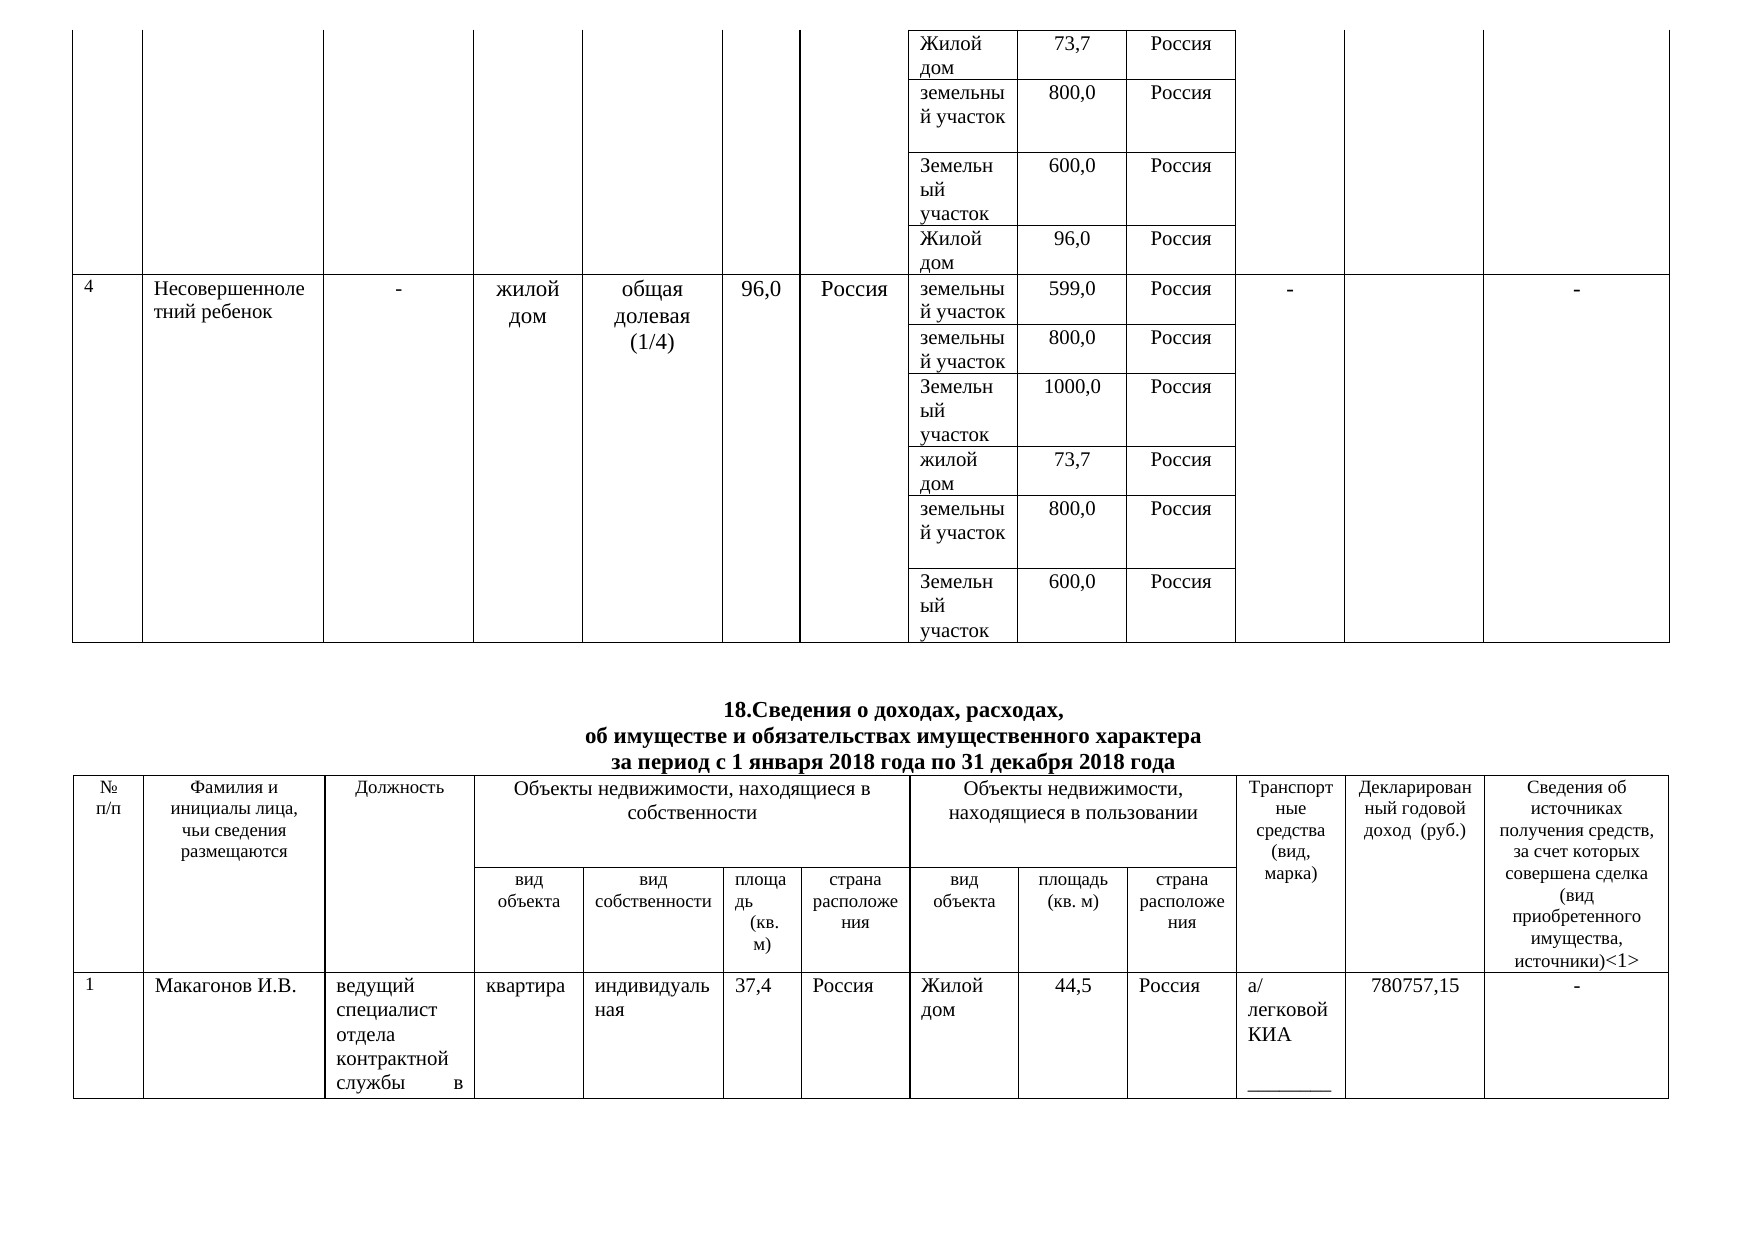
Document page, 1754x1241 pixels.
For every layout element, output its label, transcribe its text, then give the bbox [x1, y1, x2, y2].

table_cell Жилой дом [909, 31, 1017, 79]
table_cell 96,0 [1018, 226, 1126, 274]
table_cell Жилой дом [909, 226, 1017, 274]
table_cell Жилой дом [911, 973, 1018, 1098]
table_cell Россия [1127, 496, 1235, 568]
table_header Объекты недвижимости, находящиеся в пользовании [911, 776, 1236, 867]
table_cell квартира [475, 973, 583, 1098]
table_cell земельный участок [909, 325, 1017, 373]
table_cell 1 [74, 973, 143, 1098]
table_cell 73,7 [1018, 447, 1126, 495]
table_cell 800,0 [1018, 325, 1126, 373]
table_cell Россия [801, 275, 908, 642]
table_cell Россия [1127, 153, 1235, 225]
table_cell площадь (кв. м) [1019, 868, 1127, 972]
table_cell земельный участок [909, 275, 1017, 323]
table_cell Россия [1127, 226, 1235, 274]
table_cell вид объекта [475, 868, 583, 972]
table_header № п/п [74, 776, 143, 972]
text за период с 1 января 2018 года по 31 декабря 2018 года [118, 748, 1668, 775]
table_cell - [1484, 275, 1669, 642]
table_cell страна расположения [1128, 868, 1236, 972]
table_cell вид собственности [584, 868, 723, 972]
table_cell Земельный участок [909, 374, 1017, 446]
table_cell 4 [73, 275, 142, 642]
table_cell - [1485, 973, 1668, 1098]
table_cell земельный участок [909, 80, 1017, 152]
table_cell 37,4 [724, 973, 801, 1098]
table_cell Россия [1127, 374, 1235, 446]
table_cell страна расположения [802, 868, 909, 972]
table_cell 599,0 [1018, 275, 1126, 323]
table_cell 73,7 [1018, 31, 1126, 79]
table_cell земельный участок [909, 496, 1017, 568]
table_cell 600,0 [1018, 153, 1126, 225]
table_cell Земельный участок [909, 153, 1017, 225]
table_cell Россия [1127, 447, 1235, 495]
table_cell общая долевая (1/4) [583, 275, 722, 642]
table_cell Несовершеннолетний ребенок [143, 275, 323, 642]
table_cell индивидуальная [584, 973, 723, 1098]
text об имуществе и обязательствах имущественного характера [118, 722, 1668, 748]
table_header Должность [326, 776, 474, 972]
table_cell жилой дом [474, 275, 582, 642]
table_cell 600,0 [1018, 569, 1126, 642]
table_header Фамилия и инициалы лица, чьи сведения размещаются [144, 776, 324, 972]
table_cell 1000,0 [1018, 374, 1126, 446]
table_cell жилой дом [909, 447, 1017, 495]
table_cell Макагонов И.В. [144, 973, 324, 1098]
table_header Сведения об источниках получения средств, за счет которых совершена сделка (вид приобретенного имущества, источники)<1> [1485, 776, 1668, 972]
table_cell Россия [1128, 973, 1236, 1098]
table_cell [1345, 275, 1483, 642]
table_cell Россия [1127, 80, 1235, 152]
table_cell 96,0 [723, 275, 799, 642]
table_cell Россия [802, 973, 909, 1098]
table_cell Россия [1127, 325, 1235, 373]
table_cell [326, 973, 474, 1098]
table_cell 780757,15 [1346, 973, 1484, 1098]
table_cell вид объекта [911, 868, 1018, 972]
table_cell 44,5 [1019, 973, 1127, 1098]
table_header Объекты недвижимости, находящиеся в собственности [475, 776, 909, 867]
table_cell Земельный участок [909, 569, 1017, 642]
table_cell 800,0 [1018, 496, 1126, 568]
table_cell Россия [1127, 275, 1235, 323]
table_cell 800,0 [1018, 80, 1126, 152]
table_header Декларированный годовой доход (руб.) [1346, 776, 1484, 972]
table_cell Россия [1127, 31, 1235, 79]
table_cell - [324, 275, 473, 642]
table_cell площадь (кв. м) [724, 868, 801, 972]
table_header Транспортные средства (вид, марка) [1237, 776, 1345, 972]
table_cell - [1236, 275, 1344, 642]
table_cell Россия [1127, 569, 1235, 642]
text 18.Сведения о доходах, расходах, [118, 696, 1668, 722]
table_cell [1237, 973, 1345, 1098]
